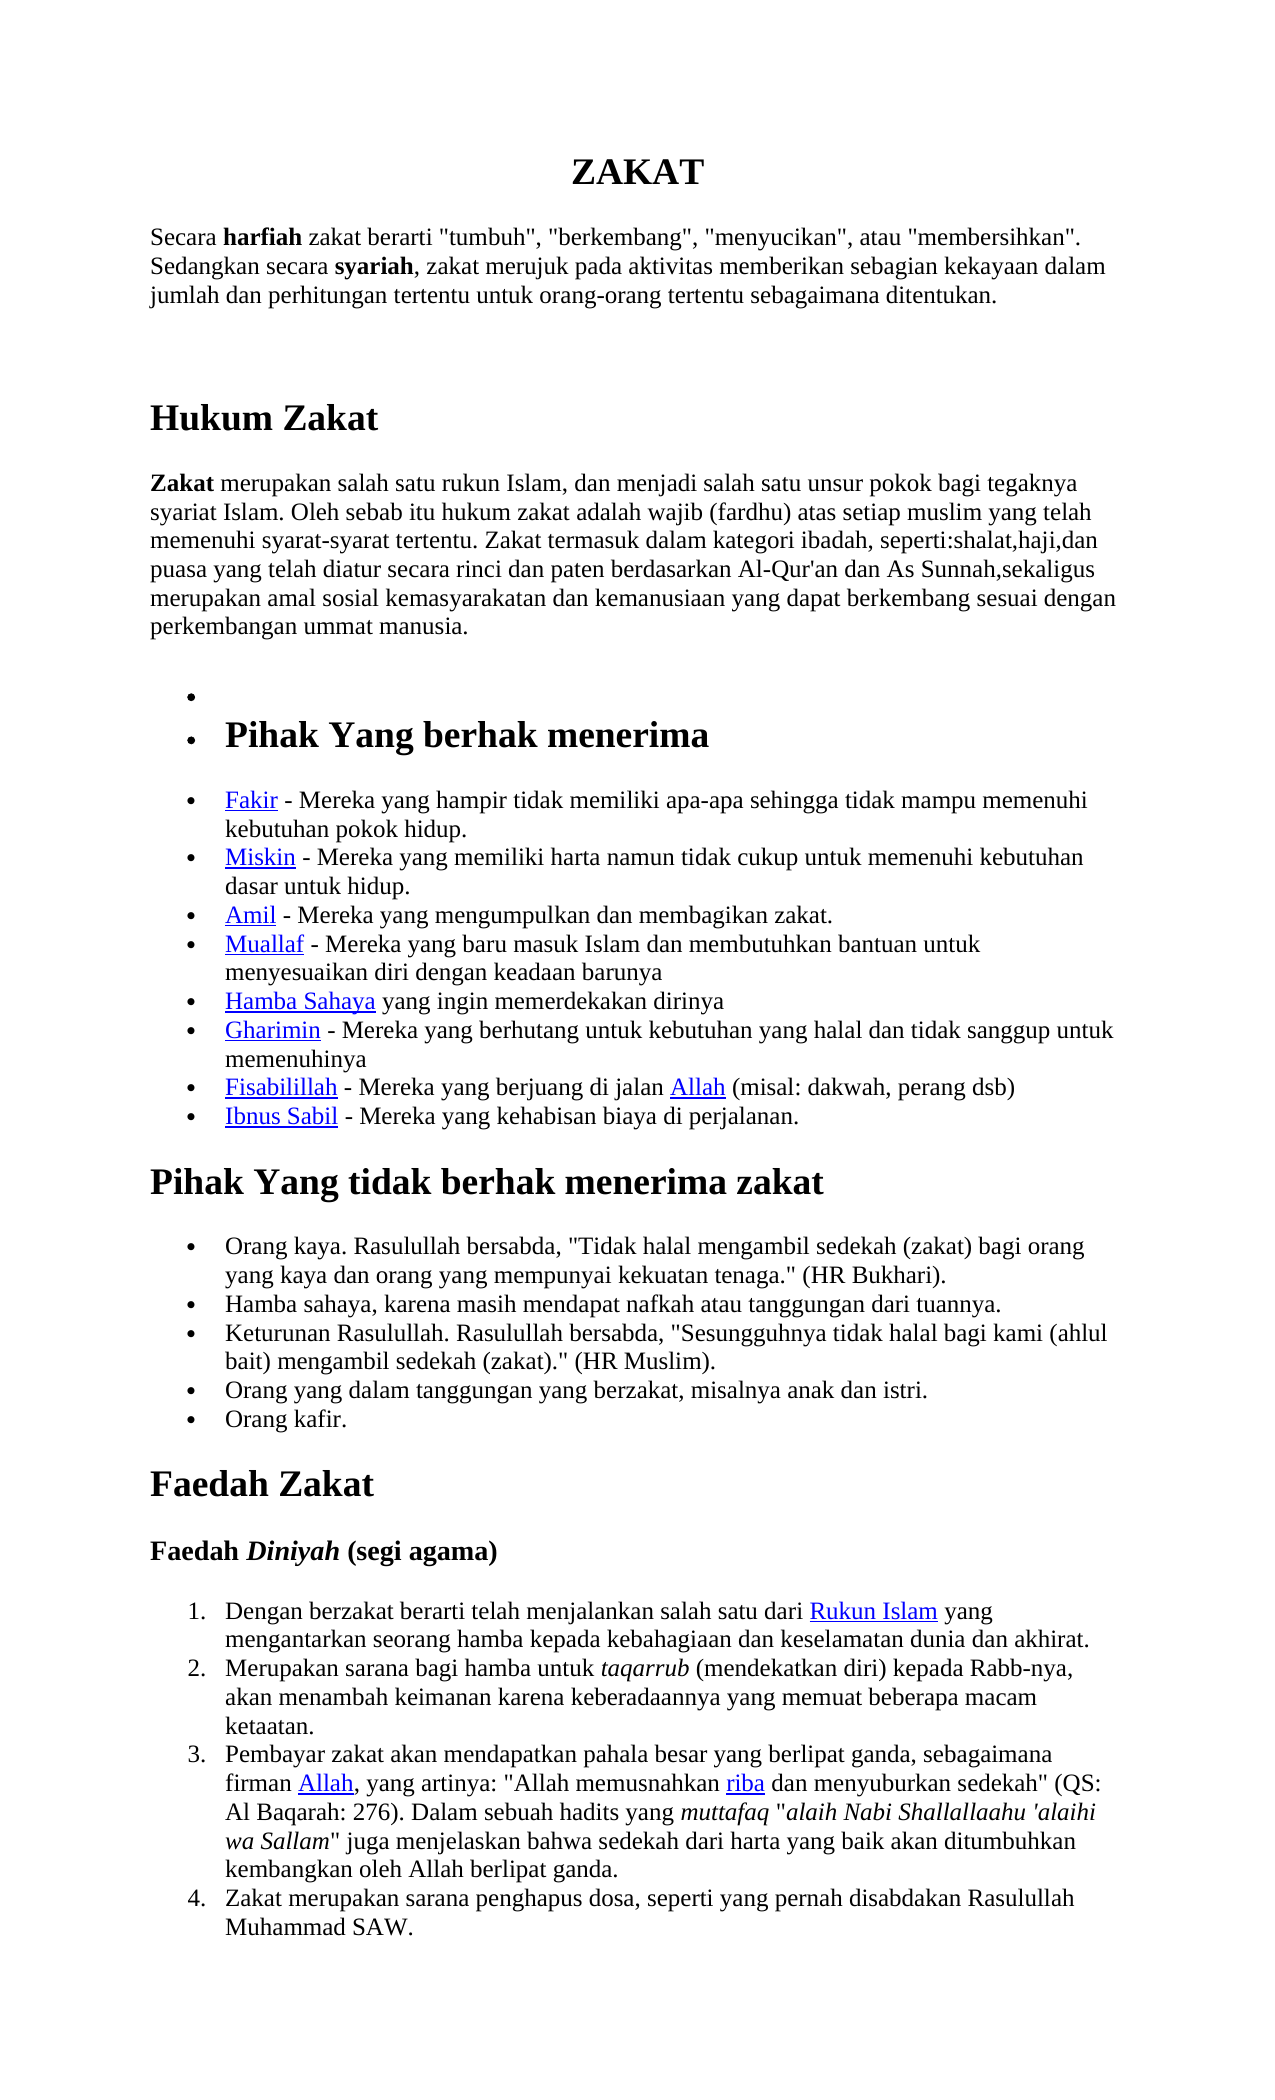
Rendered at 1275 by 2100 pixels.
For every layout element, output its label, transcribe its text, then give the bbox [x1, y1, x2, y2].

list Orang kaya. Rasulullah bersabda, "Tidak halal mengambil sedekah (zakat) bagi orang yang kaya dan orang yang mempunyai kekuatan tenaga." (HR Bukhari). [187, 1231, 1125, 1289]
list Pihak Yang berhak menerima [187, 713, 1125, 756]
text Zakat merupakan salah satu rukun Islam, dan menjadi salah satu unsur pokok bagi tegaknya syariat Islam. Oleh sebab itu hukum zakat adalah wajib (fardhu) atas setiap muslim yang telah memenuhi syarat-syarat tertentu. Zakat termasuk dalam kategori ibadah, seperti:shalat,haji,dan puasa yang telah diatur secara rinci dan paten berdasarkan Al-Qur'an dan As Sunnah,sekaligus merupakan amal sosial kemasyarakatan dan kemanusiaan yang dapat berkembang sesuai dengan perkembangan ummat manusia. [150, 468, 1125, 640]
text Faedah Zakat [150, 1462, 1125, 1505]
list Ibnus Sabil - Mereka yang kehabisan biaya di perjalanan. [187, 1101, 1125, 1130]
list Gharimin - Mereka yang berhutang untuk kebutuhan yang halal dan tidak sanggup untuk memenuhinya [187, 1015, 1125, 1072]
text Hukum Zakat [150, 396, 1125, 439]
list Zakat merupakan sarana penghapus dosa, seperti yang pernah disabdakan Rasulullah Muhammad SAW. [187, 1883, 1125, 1941]
list Dengan berzakat berarti telah menjalankan salah satu dari Rukun Islam yang mengantarkan seorang hamba kepada kebahagiaan dan keselamatan dunia dan akhirat. [187, 1596, 1125, 1653]
list Hamba Sahaya yang ingin memerdekakan dirinya [187, 986, 1125, 1015]
list Keturunan Rasulullah. Rasulullah bersabda, "Sesungguhnya tidak halal bagi kami (ahlul bait) mengambil sedekah (zakat)." (HR Muslim). [187, 1318, 1125, 1375]
list Hamba sahaya, karena masih mendapat nafkah atau tanggungan dari tuannya. [187, 1289, 1125, 1318]
list Amil - Mereka yang mengumpulkan dan membagikan zakat. [187, 900, 1125, 929]
list Merupakan sarana bagi hamba untuk taqarrub (mendekatkan diri) kepada Rabb-nya, akan menambah keimanan karena keberadaannya yang memuat beberapa macam ketaatan. [187, 1653, 1125, 1739]
text ZAKAT [150, 150, 1125, 193]
list Fisabilillah - Mereka yang berjuang di jalan Allah (misal: dakwah, perang dsb) [187, 1072, 1125, 1101]
list Fakir - Mereka yang hampir tidak memiliki apa-apa sehingga tidak mampu memenuhi kebutuhan pokok hidup. [187, 785, 1125, 842]
text Faedah Diniyah (segi agama) [150, 1534, 1125, 1567]
list Miskin - Mereka yang memiliki harta namun tidak cukup untuk memenuhi kebutuhan dasar untuk hidup. [187, 842, 1125, 900]
text Pihak Yang tidak berhak menerima zakat [150, 1159, 1125, 1202]
list Orang yang dalam tanggungan yang berzakat, misalnya anak dan istri. [187, 1375, 1125, 1404]
list Orang kafir. [187, 1404, 1125, 1433]
list Muallaf - Mereka yang baru masuk Islam dan membutuhkan bantuan untuk menyesuaikan diri dengan keadaan barunya [187, 929, 1125, 986]
text Secara harfiah zakat berarti "tumbuh", "berkembang", "menyucikan", atau "membersihkan". Sedangkan secara syariah, zakat merujuk pada aktivitas memberikan sebagian kekayaan dalam jumlah dan perhitungan tertentu untuk orang-orang tertentu sebagaimana ditentukan. [150, 222, 1125, 308]
list Pembayar zakat akan mendapatkan pahala besar yang berlipat ganda, sebagaimana firman Allah, yang artinya: "Allah memusnahkan riba dan menyuburkan sedekah" (QS: Al Baqarah: 276). Dalam sebuah hadits yang muttafaq "alaih Nabi Shallallaahu 'alaihi wa Sallam" juga menjelaskan bahwa sedekah dari harta yang baik akan ditumbuhkan kembangkan oleh Allah berlipat ganda. [187, 1739, 1125, 1883]
